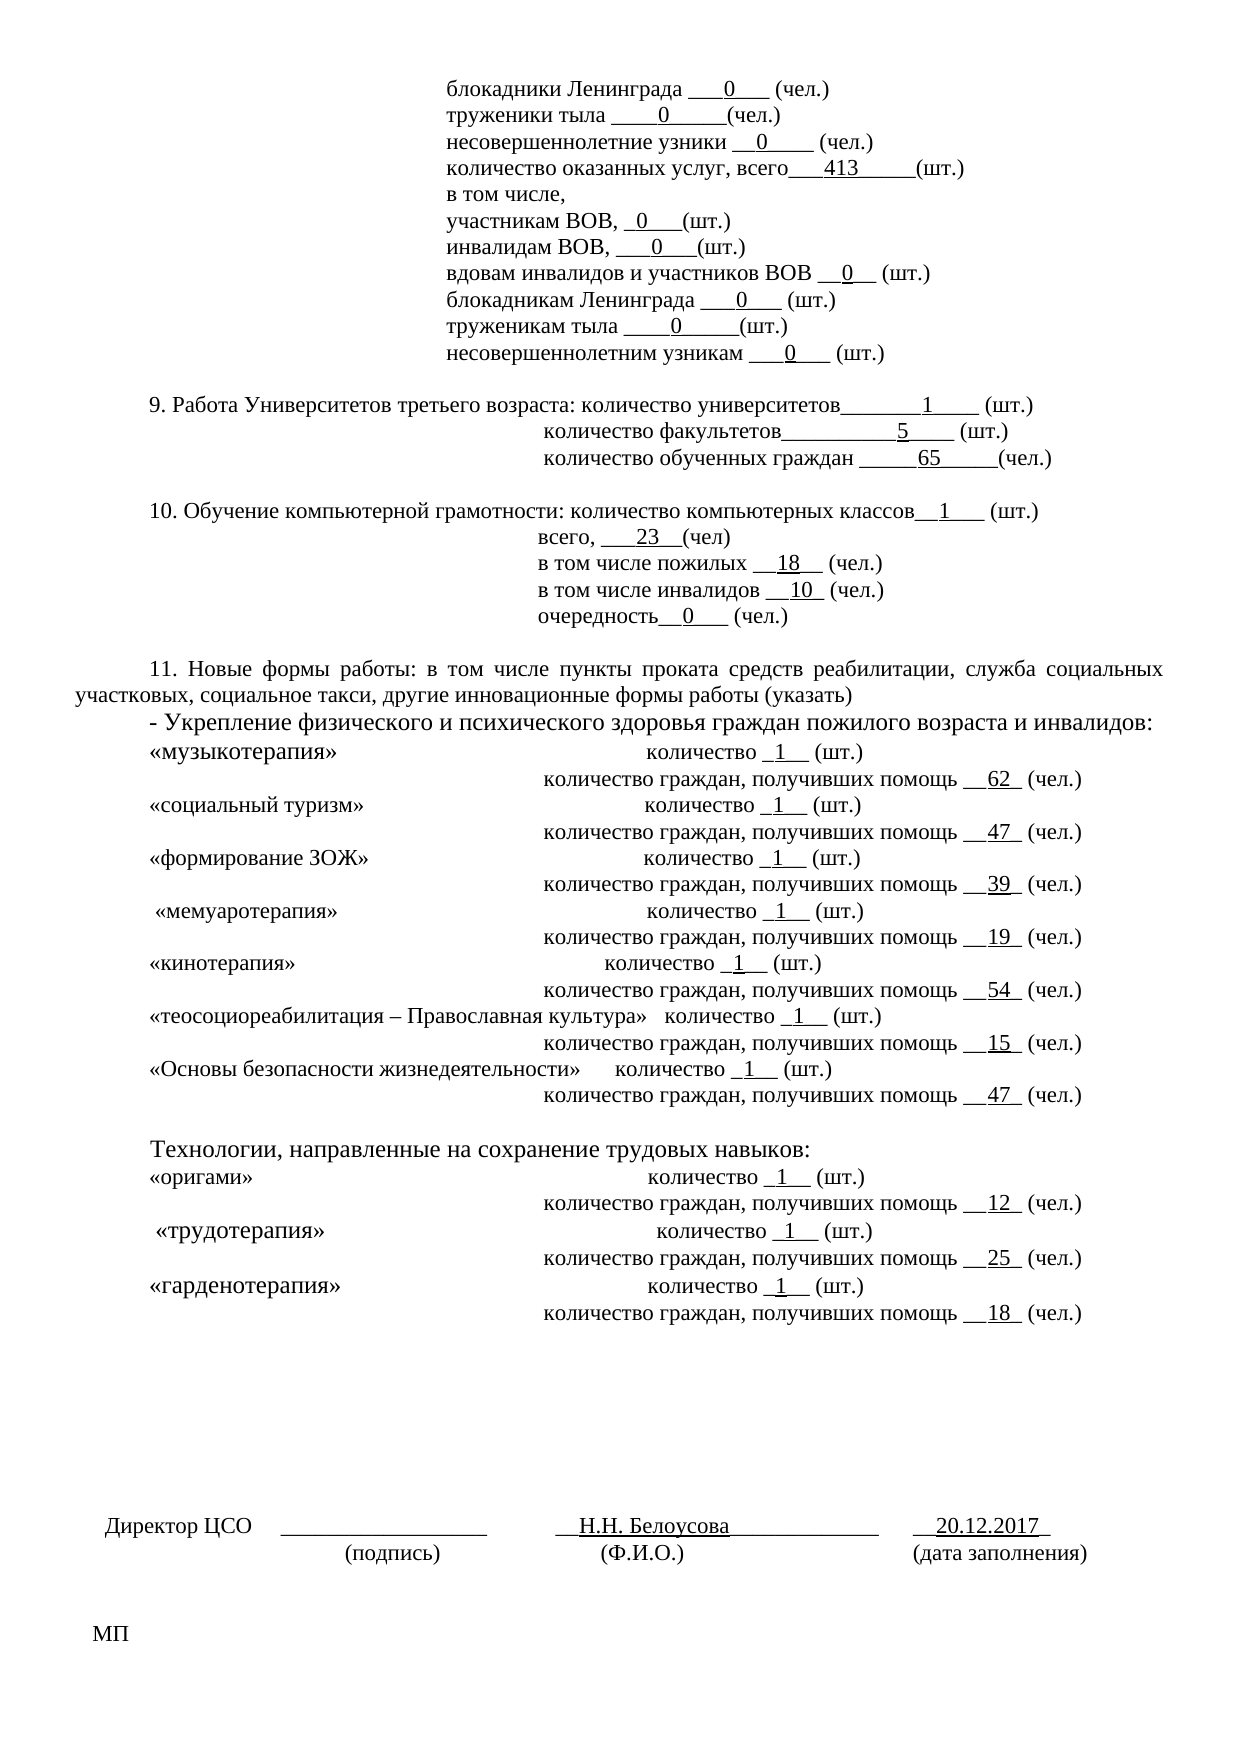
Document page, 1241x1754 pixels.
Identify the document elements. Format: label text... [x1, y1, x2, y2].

text «кинотерапия» количество _1__ (шт.) [75, 949, 1165, 976]
text 10. Обучение компьютерной грамотности: количество компьютерных классов__1___ (шт.) [75, 497, 1165, 523]
text в том числе пожилых __18__ (чел.) [75, 549, 1165, 576]
text в том числе, [75, 180, 1165, 207]
text «Основы безопасности жизнедеятельности» количество _1__ (шт.) [75, 1055, 1165, 1081]
text количество граждан, получивших помощь __25_ (чел.) [75, 1244, 1165, 1271]
text Технологии, направленные на сохранение трудовых навыков: [75, 1134, 1165, 1163]
text «теосоциореабилитация – Православная культура» количество _1__ (шт.) [75, 1002, 1165, 1028]
text количество оказанных услуг, всего___413_____(шт.) [75, 154, 1165, 180]
text несовершеннолетние узники __0____ (чел.) [75, 128, 1165, 154]
text «социальный туризм» количество _1__ (шт.) [75, 791, 1165, 818]
text «трудотерапия» количество _1__ (шт.) [75, 1215, 1165, 1244]
text количество факультетов__________5____ (шт.) [75, 418, 1165, 444]
text количество граждан, получивших помощь __62_ (чел.) [75, 765, 1165, 791]
text «мемуаротерапия» количество _1__ (шт.) [75, 897, 1165, 923]
text МП [75, 1620, 1165, 1647]
text (подпись) (Ф.И.О.) (дата заполнения) [75, 1539, 1165, 1565]
text количество граждан, получивших помощь __19_ (чел.) [75, 923, 1165, 949]
text вдовам инвалидов и участников ВОВ __0__ (шт.) [75, 259, 1165, 286]
text Директор ЦСО __________________ __Н.Н. Белоусова_____________ __20.12.2017_ [75, 1512, 1165, 1539]
text очередность__0___ (чел.) [75, 602, 1165, 628]
text труженики тыла ____0_____(чел.) [75, 101, 1165, 128]
text 9. Работа Университетов третьего возраста: количество университетов_______1____ (шт.) [75, 391, 1165, 418]
text количество граждан, получивших помощь __47_ (чел.) [75, 818, 1165, 844]
text количество обученных граждан _____65_____(чел.) [75, 444, 1165, 470]
text «гарденотерапия» количество _1__ (шт.) [75, 1271, 1165, 1299]
text количество граждан, получивших помощь __12_ (чел.) [75, 1189, 1165, 1215]
text «формирование ЗОЖ» количество _1__ (шт.) [75, 844, 1165, 870]
text количество граждан, получивших помощь __39_ (чел.) [75, 870, 1165, 897]
text количество граждан, получивших помощь __18_ (чел.) [75, 1299, 1165, 1326]
text количество граждан, получивших помощь __15_ (чел.) [75, 1028, 1165, 1055]
text инвалидам ВОВ, ___0___(шт.) [75, 233, 1165, 259]
text количество граждан, получивших помощь __54_ (чел.) [75, 976, 1165, 1002]
text блокадники Ленинграда ___0___ (чел.) [75, 75, 1165, 101]
text несовершеннолетним узникам ___0___ (шт.) [75, 338, 1165, 365]
text в том числе инвалидов __10_ (чел.) [75, 576, 1165, 602]
text - Укрепление физического и психического здоровья граждан пожилого возраста и инвалидов: [75, 707, 1165, 736]
text количество граждан, получивших помощь __47_ (чел.) [75, 1081, 1165, 1108]
text труженикам тыла ____0_____(шт.) [75, 312, 1165, 338]
text «оригами» количество _1__ (шт.) [75, 1163, 1165, 1189]
text всего, ___23__(чел) [75, 523, 1165, 549]
text блокадникам Ленинграда ___0___ (шт.) [75, 286, 1165, 312]
text участникам ВОВ, _0___(шт.) [75, 207, 1165, 233]
text «музыкотерапия» количество _1__ (шт.) [75, 736, 1165, 765]
text 11. Новые формы работы: в том числе пункты проката средств реабилитации, служба социальных участковых, социальное такси, другие инновационные формы работы (указать) [75, 655, 1165, 707]
